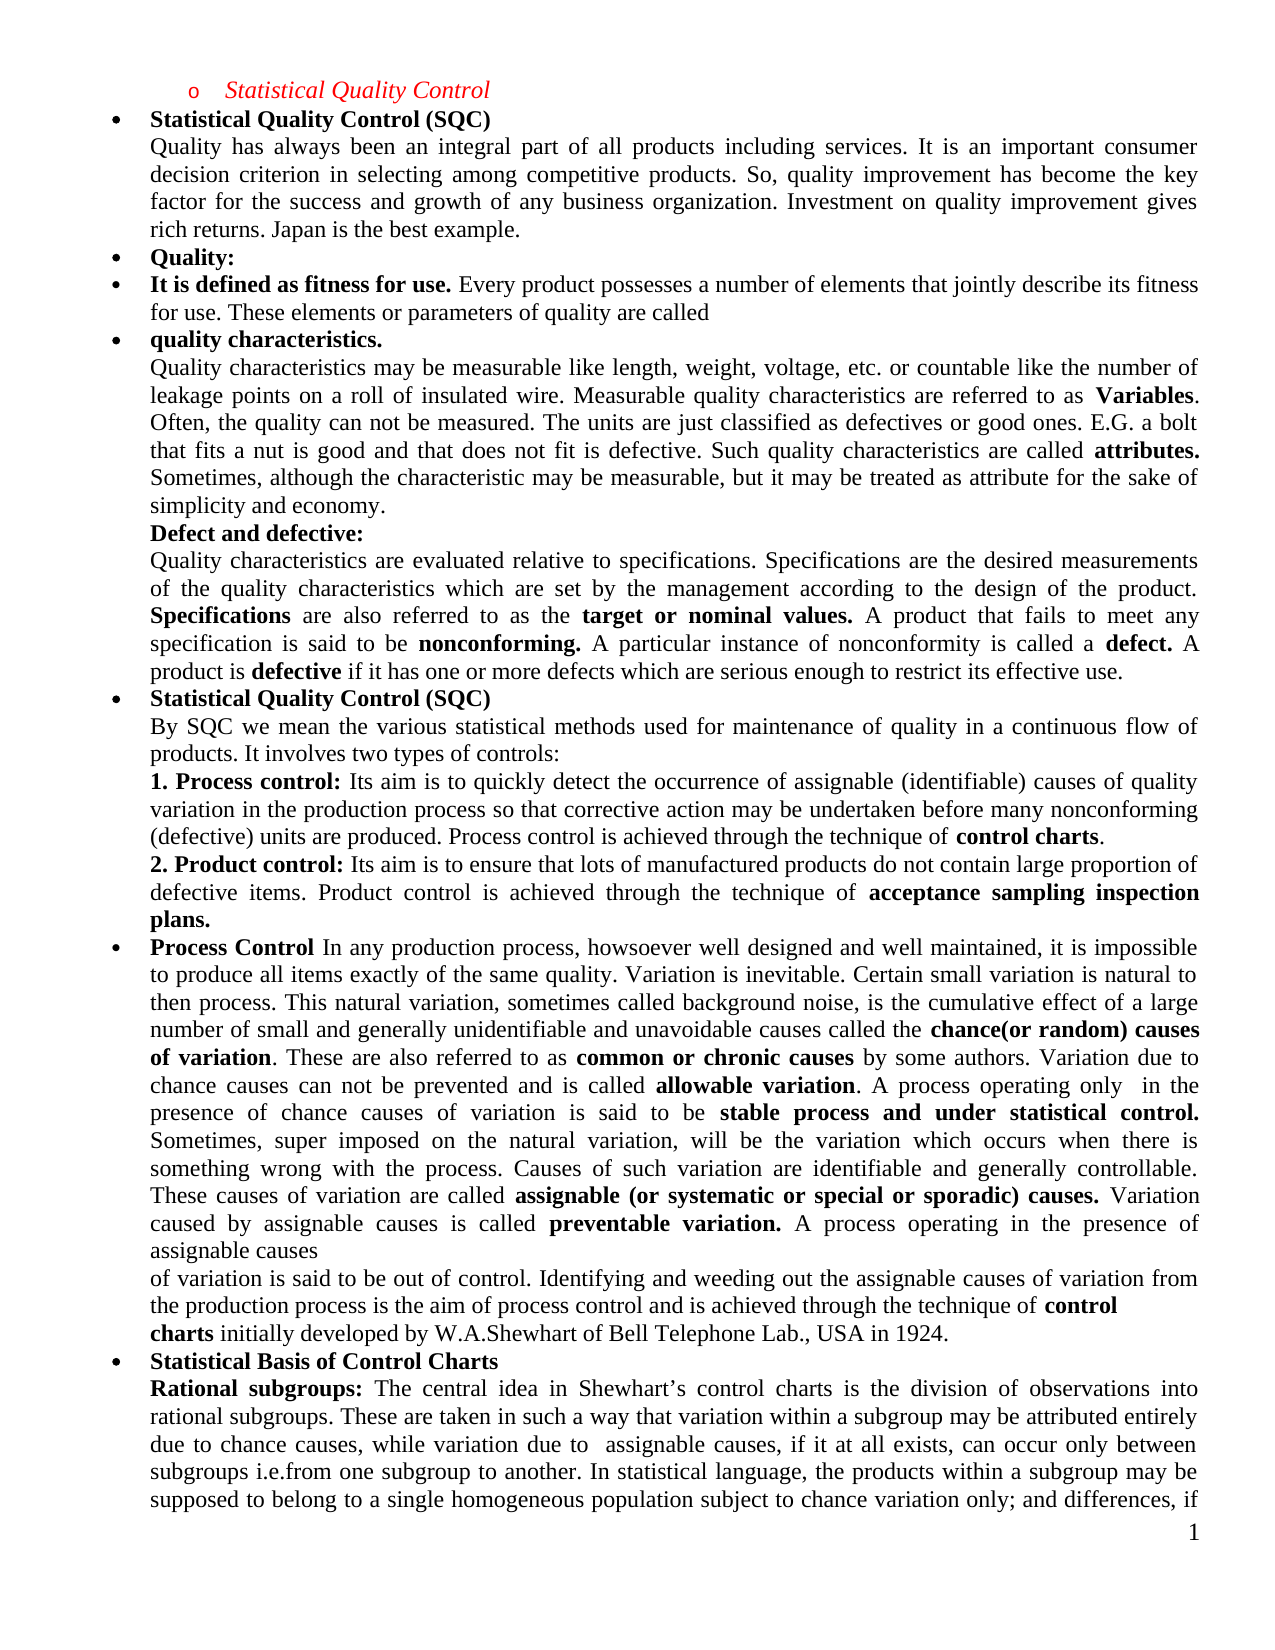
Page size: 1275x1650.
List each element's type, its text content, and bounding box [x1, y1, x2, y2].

list Quality: [112, 243, 1200, 270]
list 2. Product control: Its aim is to ensure that lots of manufactured products do not contain large proportion of defective items. Product control is achieved through the technique of acceptance sampling inspection plans. [150, 850, 1200, 933]
list Quality has always been an integral part of all products including services. It is an important consumer decision criterion in selecting among competitive products. So, quality improvement has become the key factor for the success and growth of any business organization. Investment on quality improvement gives rich returns. Japan is the best example. [150, 132, 1200, 243]
list quality characteristics. [112, 325, 1200, 353]
list By SQC we mean the various statistical methods used for maintenance of quality in a continuous flow of products. It involves two types of controls: [150, 712, 1200, 767]
list charts initially developed by W.A.Shewhart of Bell Telephone Lab., USA in 1924. [150, 1319, 1200, 1347]
list Statistical Quality Control (SQC) [112, 684, 1200, 712]
list It is defined as fitness for use. Every product possesses a number of elements that jointly describe its fitness for use. These elements or parameters of quality are called [112, 270, 1200, 325]
list Process Control In any production process, howsoever well designed and well maintained, it is impossible to produce all items exactly of the same quality. Variation is inevitable. Certain small variation is natural to then process. This natural variation, sometimes called background noise, is the cumulative effect of a large number of small and generally unidentifiable and unavoidable causes called the chance(or random) causes of variation. These are also referred to as common or chronic causes by some authors. Variation due to chance causes can not be prevented and is called allowable variation. A process operating only in the presence of chance causes of variation is said to be stable process and under statistical control. Sometimes, super imposed on the natural variation, will be the variation which occurs when there is something wrong with the process. Causes of such variation are identifiable and generally controllable. These causes of variation are called assignable (or systematic or special or sporadic) causes. Variation caused by assignable causes is called preventable variation. A process operating in the presence of assignable causes [112, 933, 1200, 1264]
list Statistical Quality Control (SQC) [112, 104, 1200, 132]
list 1. Process control: Its aim is to quickly detect the occurrence of assignable (identifiable) causes of quality variation in the production process so that corrective action may be undertaken before many nonconforming (defective) units are produced. Process control is achieved through the technique of control charts. [150, 767, 1200, 850]
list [150, 1374, 1200, 1512]
list Quality characteristics may be measurable like length, weight, voltage, etc. or countable like the number of leakage points on a roll of insulated wire. Measurable quality characteristics are referred to as Variables. Often, the quality can not be measured. The units are just classified as defectives or good ones. E.G. a bolt that fits a nut is good and that does not fit is defective. Such quality characteristics are called attributes. Sometimes, although the characteristic may be measurable, but it may be treated as attribute for the sake of simplicity and economy. [150, 353, 1200, 519]
list Defect and defective: [150, 519, 1200, 546]
list Statistical Quality Control [187, 75, 1200, 104]
list of variation is said to be out of control. Identifying and weeding out the assignable causes of variation from the production process is the aim of process control and is achieved through the technique of control [150, 1264, 1200, 1319]
list Statistical Basis of Control Charts [112, 1347, 1200, 1374]
list Quality characteristics are evaluated relative to specifications. Specifications are the desired measurements of the quality characteristics which are set by the management according to the design of the product. Specifications are also referred to as the target or nominal values. A product that fails to meet any specification is said to be nonconforming. A particular instance of nonconformity is called a defect. A product is defective if it has one or more defects which are serious enough to restrict its effective use. [150, 546, 1200, 684]
